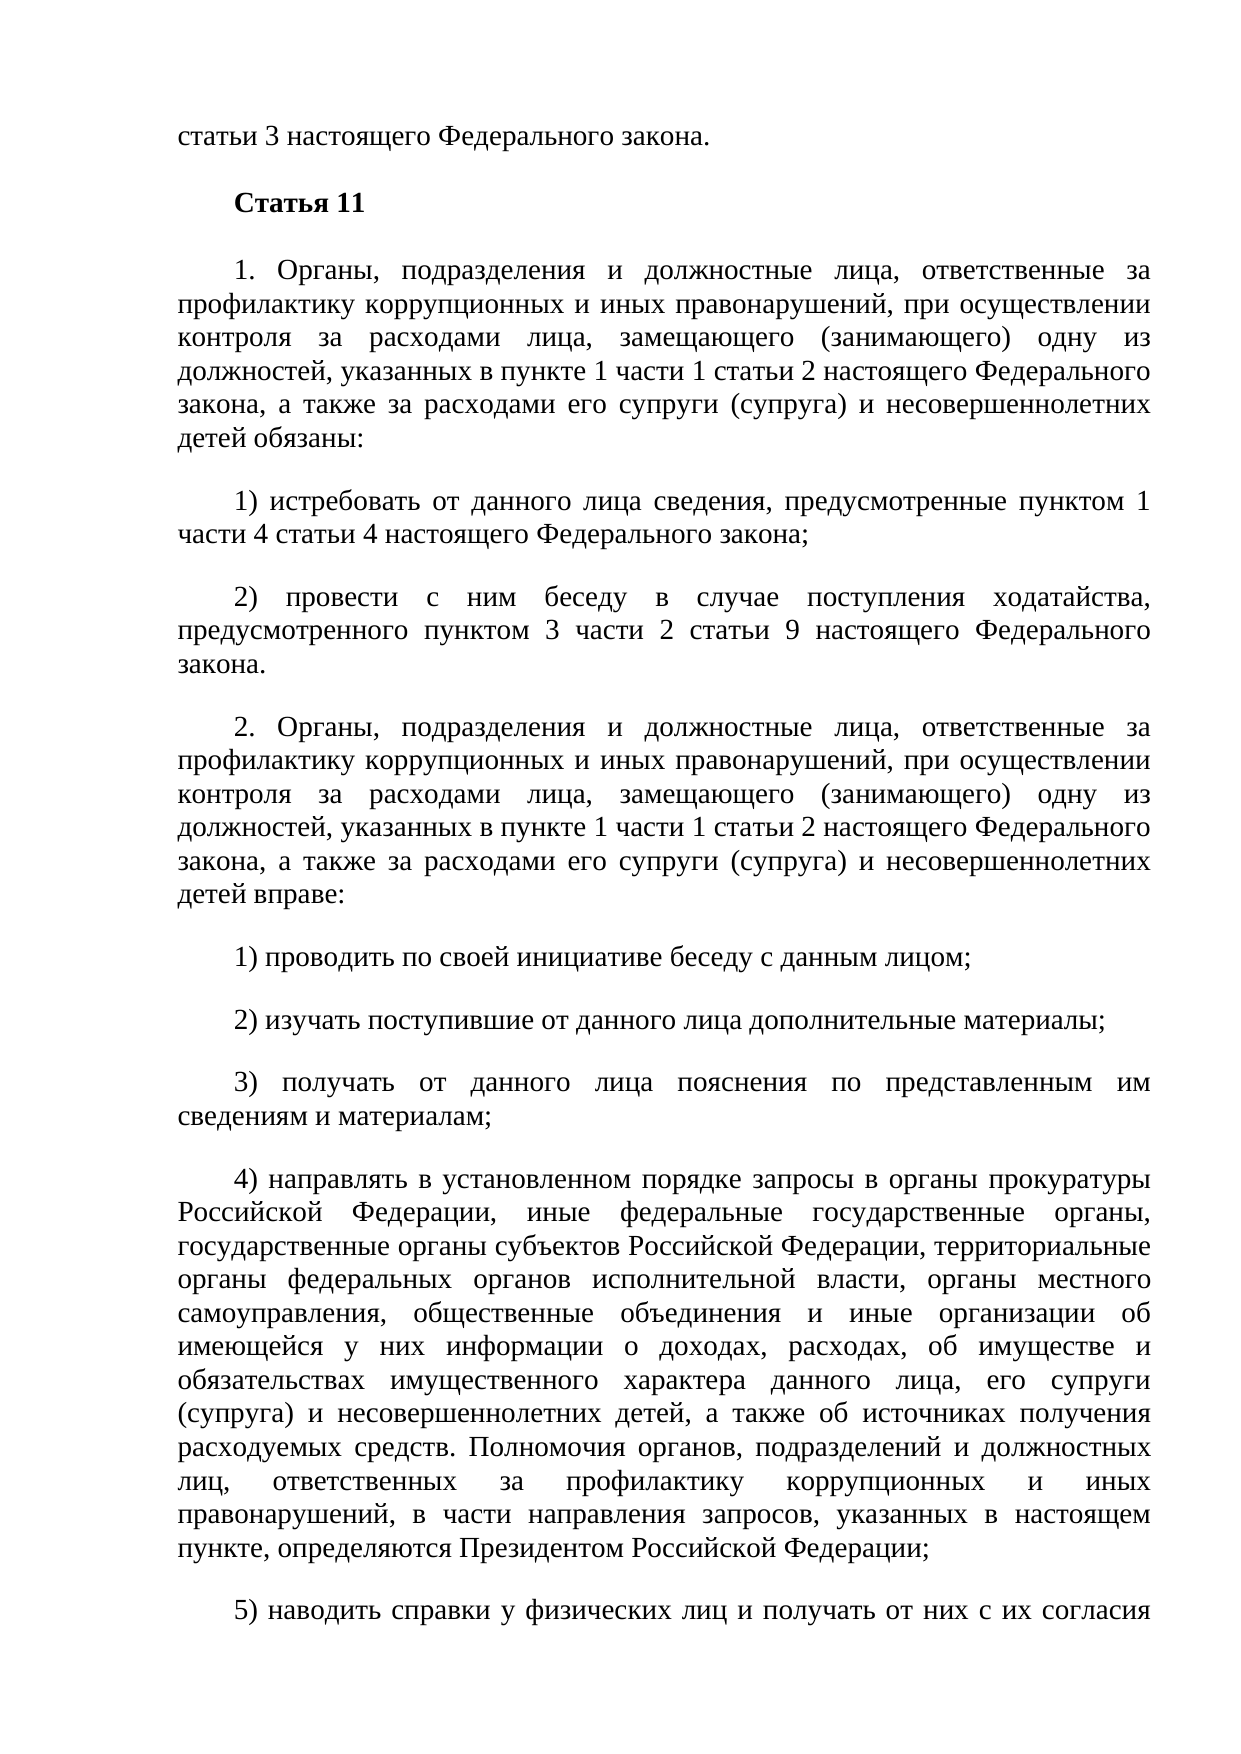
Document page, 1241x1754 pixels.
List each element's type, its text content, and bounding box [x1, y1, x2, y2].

title Статья 11 [177, 185, 1152, 219]
text 1. Органы, подразделения и должностные лица, ответственные за профилактику коррупционных и иных правонарушений, при осуществлении контроля за расходами лица, замещающего (занимающего) одну из должностей, указанных в пункте 1 части 1 статьи 2 настоящего Федерального закона, а также за расходами его супруги (супруга) и несовершеннолетних детей обязаны: [177, 252, 1152, 453]
text 2) провести с ним беседу в случае поступления ходатайства, предусмотренного пунктом 3 части 2 статьи 9 настоящего Федерального закона. [177, 579, 1152, 679]
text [177, 118, 1152, 152]
text 2) изучать поступившие от данного лица дополнительные материалы; [177, 1002, 1152, 1035]
text 1) истребовать от данного лица сведения, предусмотренные пунктом 1 части 4 статьи 4 настоящего Федерального закона; [177, 483, 1152, 550]
text 3) получать от данного лица пояснения по представленным им сведениям и материалам; [177, 1064, 1152, 1132]
text 4) направлять в установленном порядке запросы в органы прокуратуры Российской Федерации, иные федеральные государственные органы, государственные органы субъектов Российской Федерации, территориальные органы федеральных органов исполнительной власти, органы местного самоуправления, общественные объединения и иные организации об имеющейся у них информации о доходах, расходах, об имуществе и обязательствах имущественного характера данного лица, его супруги (супруга) и несовершеннолетних детей, а также об источниках получения расходуемых средств. Полномочия органов, подразделений и должностных лиц, ответственных за профилактику коррупционных и иных правонарушений, в части направления запросов, указанных в настоящем пункте, определяются Президентом Российской Федерации; [177, 1161, 1152, 1563]
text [177, 1592, 1152, 1626]
text 2. Органы, подразделения и должностные лица, ответственные за профилактику коррупционных и иных правонарушений, при осуществлении контроля за расходами лица, замещающего (занимающего) одну из должностей, указанных в пункте 1 части 1 статьи 2 настоящего Федерального закона, а также за расходами его супруги (супруга) и несовершеннолетних детей вправе: [177, 709, 1152, 910]
text 1) проводить по своей инициативе беседу с данным лицом; [177, 939, 1152, 973]
